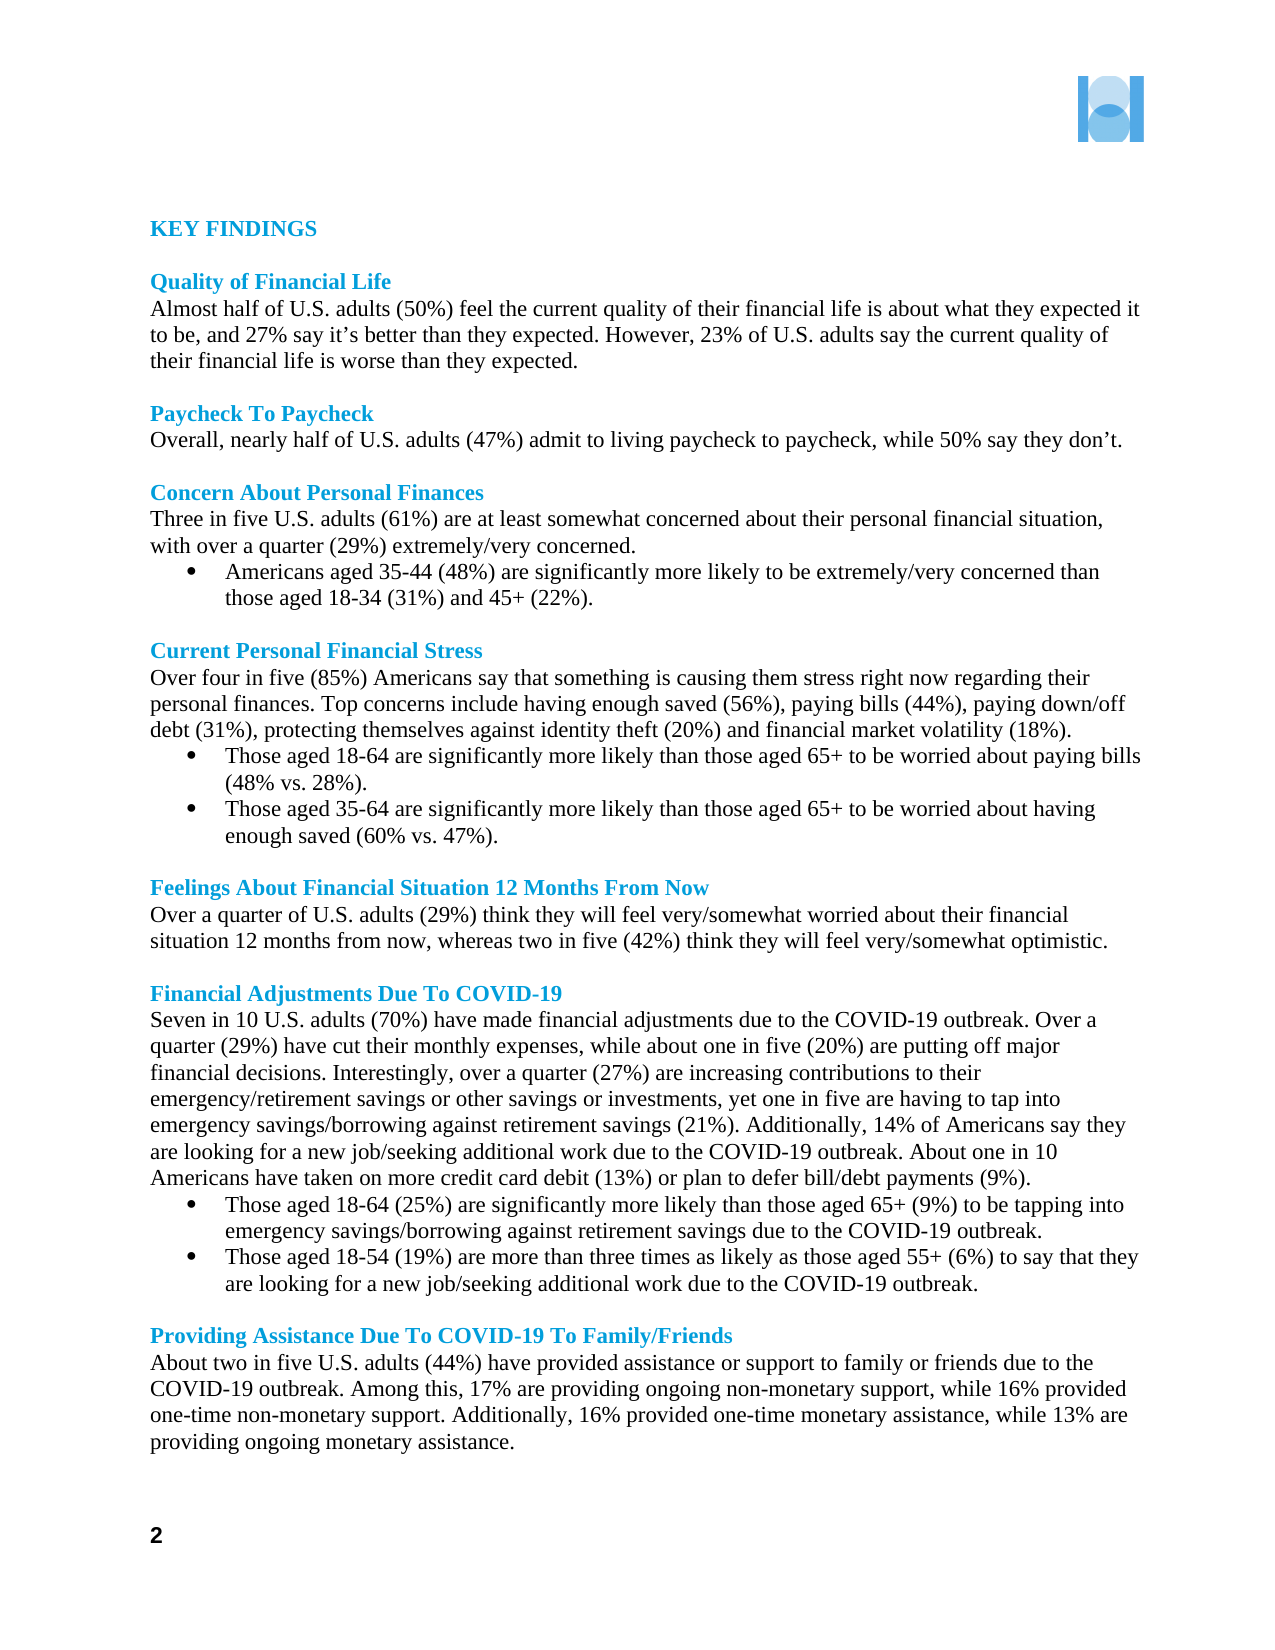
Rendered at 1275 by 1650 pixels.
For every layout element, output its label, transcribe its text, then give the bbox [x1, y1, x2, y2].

text Providing Assistance Due To COVID-19 To Family/Friends [150, 1322, 1144, 1349]
text Overall, nearly half of U.S. adults (47%) admit to living paycheck to paycheck, while 50% say they don’t. [150, 426, 1144, 453]
list Those aged 18-64 are significantly more likely than those aged 65+ to be worried about paying bills (48% vs. 28%). [187, 743, 1144, 795]
text KEY FINDINGS [150, 216, 1144, 242]
text Financial Adjustments Due To COVID-19 [150, 980, 1144, 1006]
text Quality of Financial Life [150, 268, 1144, 294]
text Three in five U.S. adults (61%) are at least somewhat concerned about their personal financial situation, with over a quarter (29%) extremely/very concerned. [150, 505, 1144, 558]
text Over four in five (85%) Americans say that something is causing them stress right now regarding their personal finances. Top concerns include having enough saved (56%), paying bills (44%), paying down/off debt (31%), protecting themselves against identity theft (20%) and financial market volatility (18%). [150, 663, 1144, 743]
text Paycheck To Paycheck [150, 400, 1144, 426]
list Those aged 18-64 (25%) are significantly more likely than those aged 65+ (9%) to be tapping into emergency savings/borrowing against retirement savings due to the COVID-19 outbreak. [187, 1191, 1144, 1243]
text Current Personal Financial Stress [150, 637, 1144, 663]
text About two in five U.S. adults (44%) have provided assistance or support to family or friends due to the COVID-19 outbreak. Among this, 17% are providing ongoing non-monetary support, while 16% provided one-time non-monetary support. Additionally, 16% provided one-time monetary assistance, while 13% are providing ongoing monetary assistance. [150, 1349, 1144, 1454]
picture [1078, 76, 1144, 142]
text Almost half of U.S. adults (50%) feel the current quality of their financial life is about what they expected it to be, and 27% say it’s better than they expected. However, 23% of U.S. adults say the current quality of their financial life is worse than they expected. [150, 294, 1144, 374]
list Those aged 35-64 are significantly more likely than those aged 65+ to be worried about having enough saved (60% vs. 47%). [187, 795, 1144, 848]
text Feelings About Financial Situation 12 Months From Now [150, 874, 1144, 901]
list Those aged 18-54 (19%) are more than three times as likely as those aged 55+ (6%) to say that they are looking for a new job/seeking additional work due to the COVID-19 outbreak. [187, 1243, 1144, 1296]
text Concern About Personal Finances [150, 479, 1144, 505]
text Seven in 10 U.S. adults (70%) have made financial adjustments due to the COVID-19 outbreak. Over a quarter (29%) have cut their monthly expenses, while about one in five (20%) are putting off major financial decisions. Interestingly, over a quarter (27%) are increasing contributions to their emergency/retirement savings or other savings or investments, yet one in five are having to tap into emergency savings/borrowing against retirement savings (21%). Additionally, 14% of Americans say they are looking for a new job/seeking additional work due to the COVID-19 outbreak. About one in 10 Americans have taken on more credit card debit (13%) or plan to defer bill/debt payments (9%). [150, 1006, 1144, 1191]
text Over a quarter of U.S. adults (29%) think they will feel very/somewhat worried about their financial situation 12 months from now, whereas two in five (42%) think they will feel very/somewhat optimistic. [150, 901, 1144, 953]
list Americans aged 35-44 (48%) are significantly more likely to be extremely/very concerned than those aged 18-34 (31%) and 45+ (22%). [187, 558, 1144, 611]
